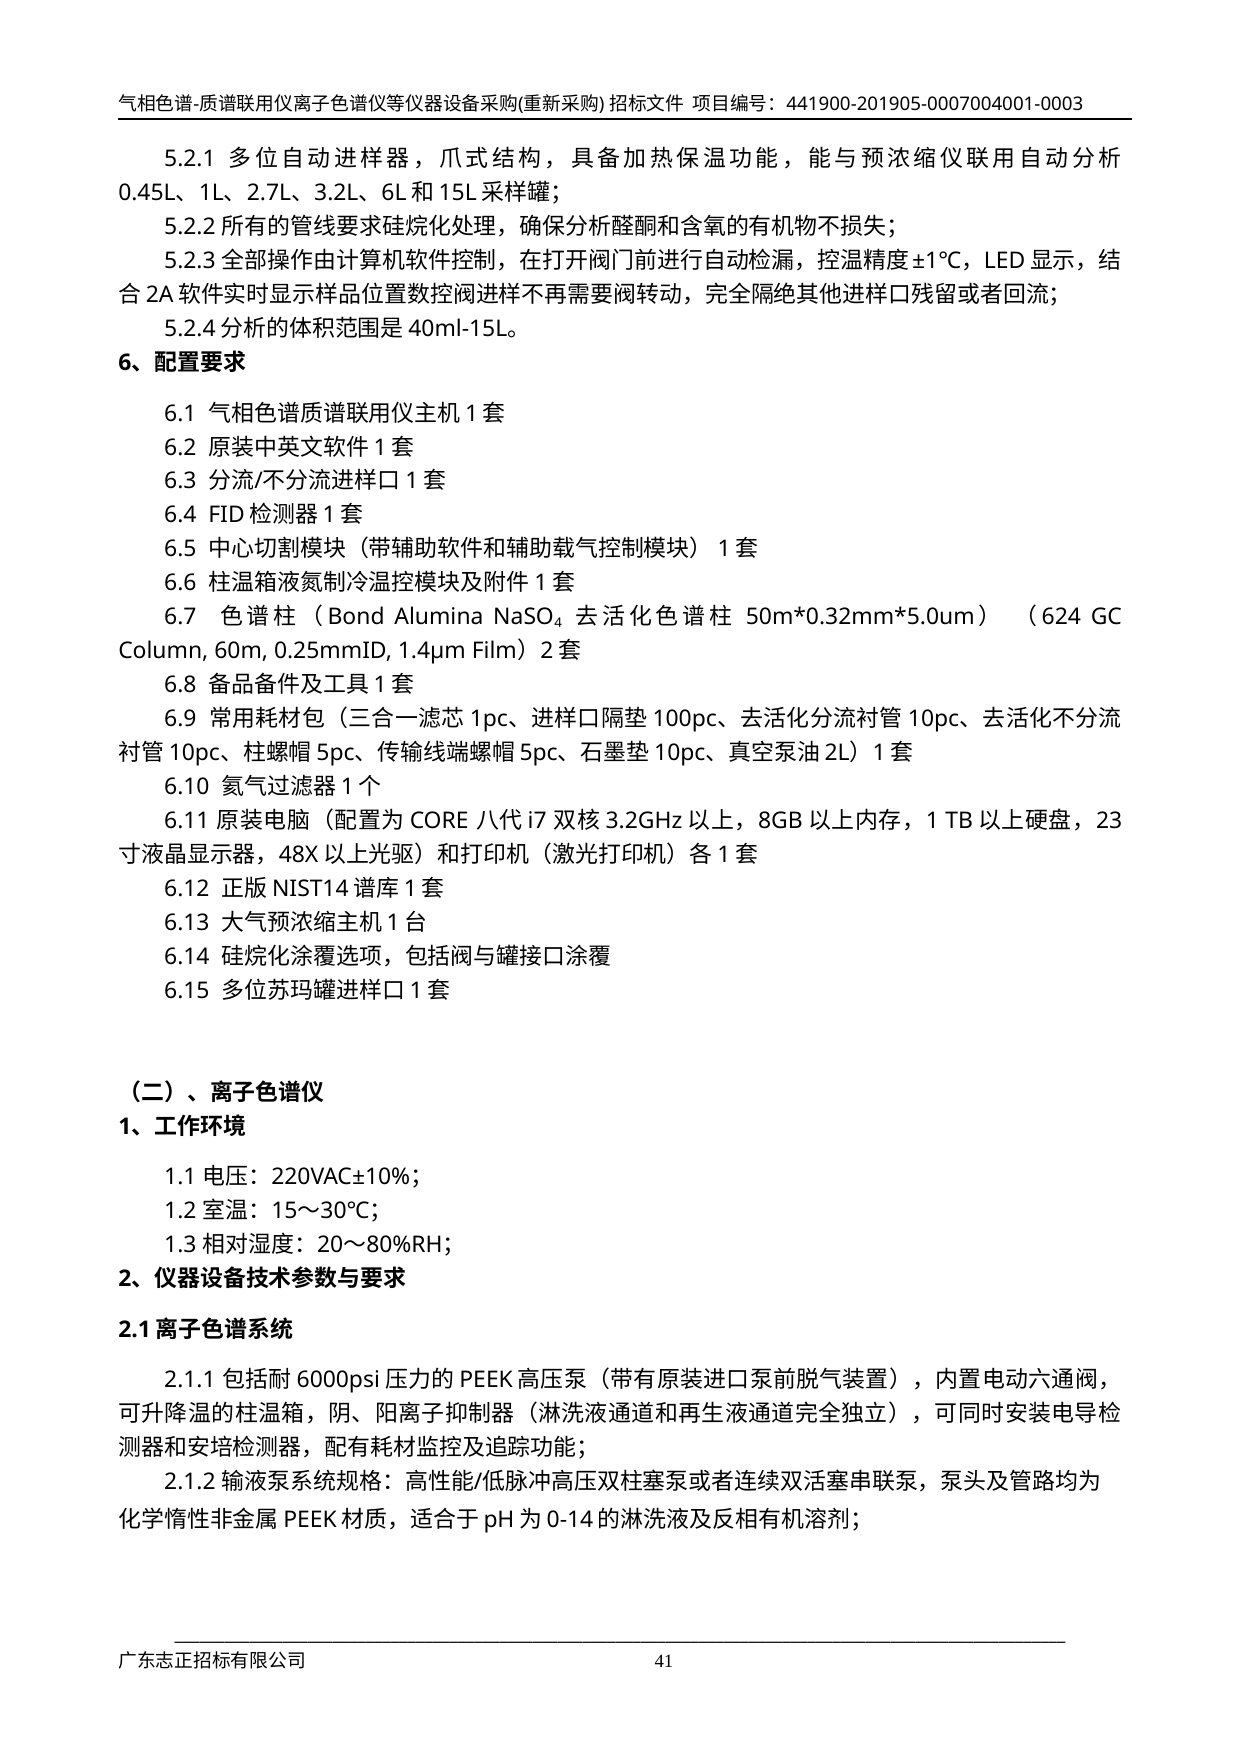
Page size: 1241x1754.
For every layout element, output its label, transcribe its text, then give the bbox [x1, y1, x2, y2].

text 6.11 原装电脑（配置为CORE 八代i7 双核3.2GHz以上，8GB以上内存，1 TB以上硬盘，23寸液晶显示器，48X以上光驱）和打印机（激光打印机）各1套 [118, 802, 1122, 869]
text 6.2 原装中英文软件1套 [118, 428, 1122, 462]
text 1、工作环境 [118, 1107, 1122, 1141]
text 6.8 备品备件及工具1套 [118, 666, 1122, 700]
text 2.1.1 包括耐6000psi压力的PEEK高压泵（带有原装进口泵前脱气装置），内置电动六通阀，可升降温的柱温箱，阴、阳离子抑制器（淋洗液通道和再生液通道完全独立），可同时安装电导检测器和安培检测器，配有耗材监控及追踪功能； [118, 1361, 1122, 1463]
text 6.14 硅烷化涂覆选项，包括阀与罐接口涂覆 [118, 937, 1122, 971]
text 6、配置要求 [118, 343, 1122, 377]
text 6.3 分流/不分流进样口 1套 [118, 462, 1122, 496]
text 5.2.4分析的体积范围是40ml-15L。 [118, 309, 1122, 343]
text （二）、离子色谱仪 [118, 1073, 1122, 1107]
text 6.7 色谱柱（Bond Alumina NaSO4 去活化色谱柱 50m*0.32mm*5.0um） （624 GC Column, 60m, 0.25mmID, 1.4µm Film）2套 [118, 598, 1122, 666]
list 2.1.2 输液泵系统规格：高性能/低脉冲高压双柱塞泵或者连续双活塞串联泵，泵头及管路均为化学惰性非金属PEEK材质，适合于pH为0-14的淋洗液及反相有机溶剂； [118, 1463, 1122, 1534]
text 6.1 气相色谱质谱联用仪主机1套 [118, 394, 1122, 428]
text 1.2 室温：15～30℃； [118, 1192, 1122, 1226]
text 5.2.1 多位自动进样器，爪式结构，具备加热保温功能，能与预浓缩仪联用自动分析0.45L、1L、2.7L、3.2L、6L和15L采样罐； [118, 140, 1122, 208]
text 6.5 中心切割模块（带辅助软件和辅助载气控制模块） 1套 [118, 530, 1122, 564]
text 2.1离子色谱系统 [118, 1310, 1122, 1344]
text 6.9 常用耗材包（三合一滤芯1pc、进样口隔垫100pc、去活化分流衬管10pc、去活化不分流衬管10pc、柱螺帽5pc、传输线端螺帽5pc、石墨垫10pc、真空泵油2L）1套 [118, 700, 1122, 768]
text 6.10 氦气过滤器1个 [118, 768, 1122, 802]
text 6.12 正版NIST14谱库1套 [118, 869, 1122, 903]
text 5.2.3 全部操作由计算机软件控制，在打开阀门前进行自动检漏，控温精度±1℃，LED显示，结合2A软件实时显示样品位置数控阀进样不再需要阀转动，完全隔绝其他进样口残留或者回流； [118, 242, 1122, 309]
text 6.13 大气预浓缩主机1台 [118, 903, 1122, 937]
text 5.2.2 所有的管线要求硅烷化处理，确保分析醛酮和含氧的有机物不损失； [118, 208, 1122, 242]
text 1.3 相对湿度：20～80%RH； [118, 1226, 1122, 1260]
text 6.6 柱温箱液氮制冷温控模块及附件 1套 [118, 564, 1122, 598]
text 1.1 电压：220VAC±10%； [118, 1158, 1122, 1192]
text 6.4 FID检测器1套 [118, 496, 1122, 530]
text 6.15 多位苏玛罐进样口1套 [118, 971, 1122, 1005]
text 2、仪器设备技术参数与要求 [118, 1260, 1122, 1294]
